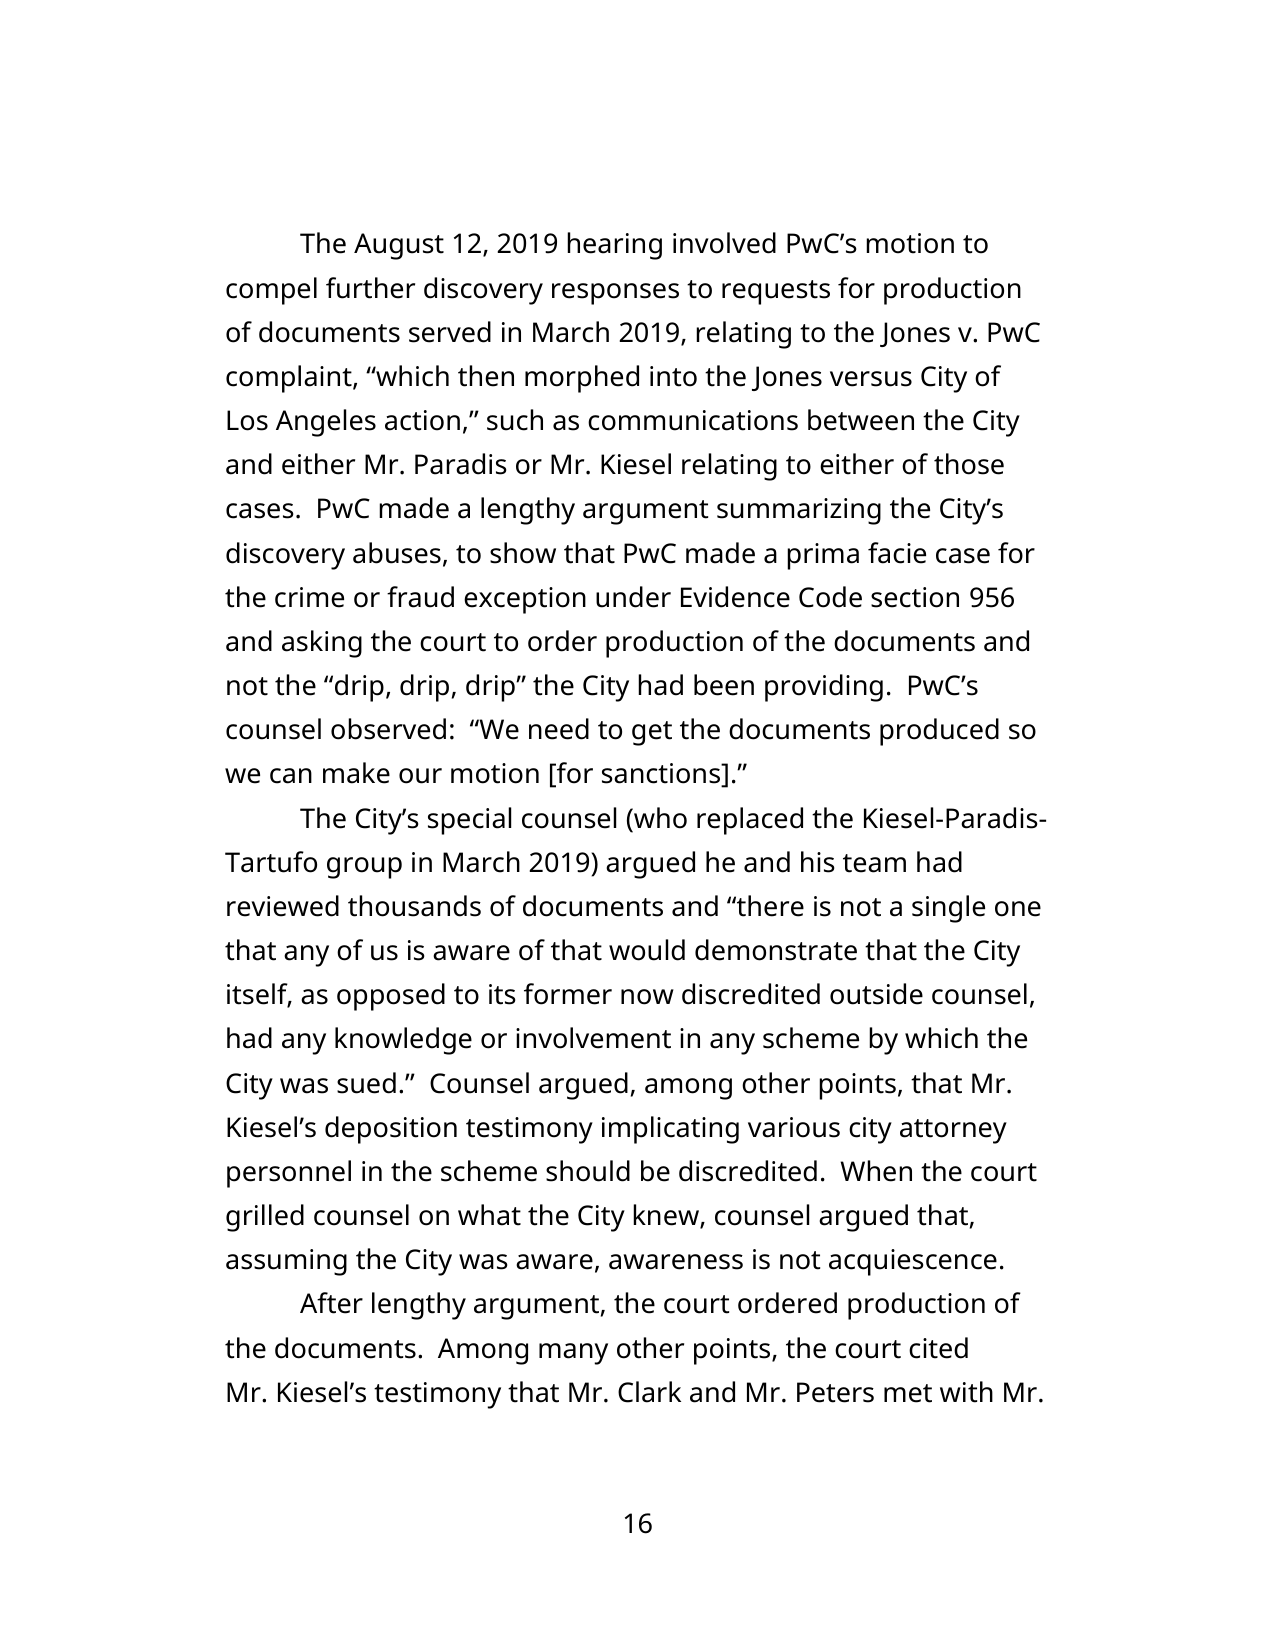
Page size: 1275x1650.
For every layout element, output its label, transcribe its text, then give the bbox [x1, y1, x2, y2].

text The August 12, 2019 hearing involved PwC’s motion to compel further discovery responses to requests for production of documents served in March 2019, relating to the Jones v. PwC complaint, “which then morphed into the Jones versus City of Los Angeles action,” such as communications between the City and either Mr. Paradis or Mr. Kiesel relating to either of those cases. PwC made a lengthy argument summarizing the City’s discovery abuses, to show that PwC made a prima facie case for the crime or fraud exception under Evidence Code section 956 and asking the court to order production of the documents and not the “drip, drip, drip” the City had been providing. PwC’s counsel observed: “We need to get the documents produced so we can make our motion [for sanctions].” [225, 225, 1050, 792]
text The City’s special counsel (who replaced the Kiesel-Paradis-Tartufo group in March 2019) argued he and his team had reviewed thousands of documents and “there is not a single one that any of us is aware of that would demonstrate that the City itself, as opposed to its former now discredited outside counsel, had any knowledge or involvement in any scheme by which the City was sued.” Counsel argued, among other points, that Mr. Kiesel’s deposition testimony implicating various city attorney personnel in the scheme should be discredited. When the court grilled counsel on what the City knew, counsel argued that, assuming the City was aware, awareness is not acquiescence. [225, 799, 1050, 1278]
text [225, 1285, 1050, 1410]
